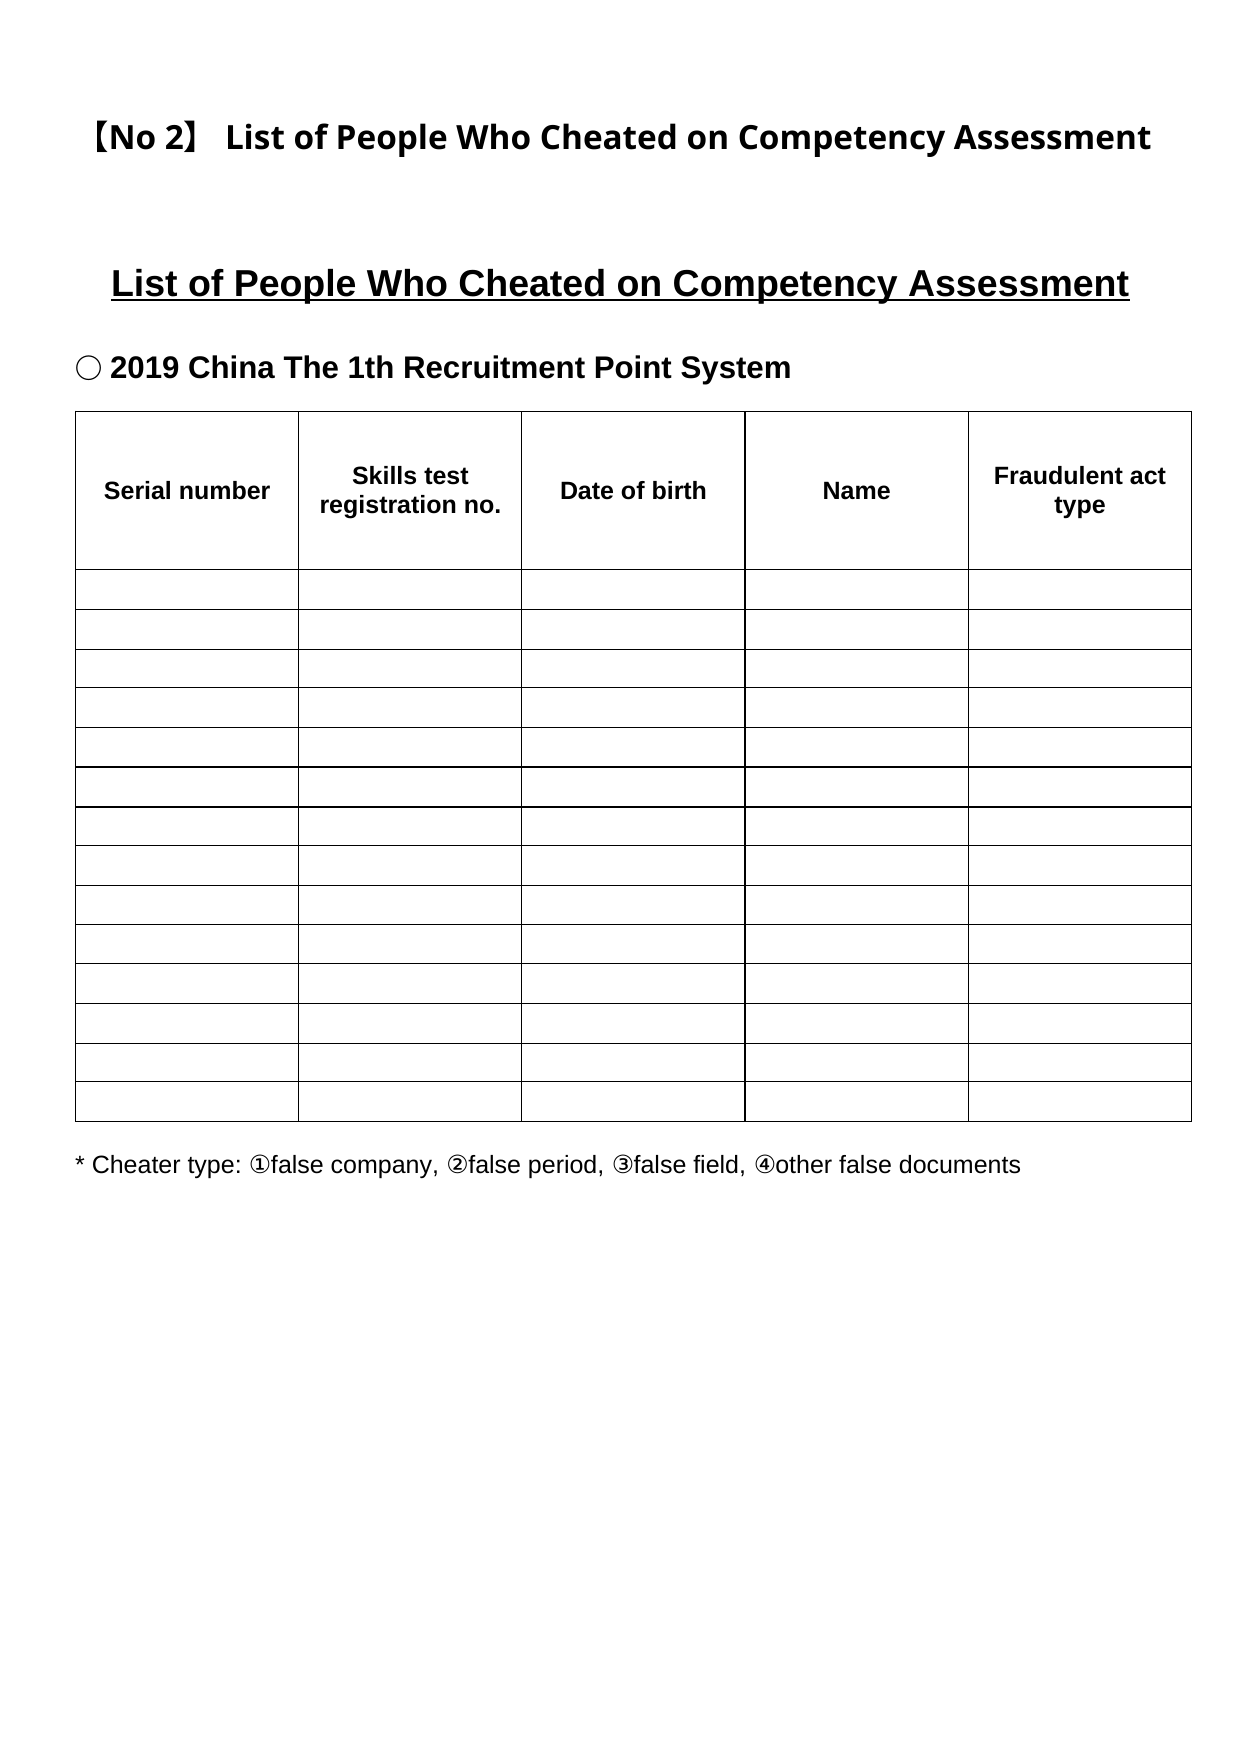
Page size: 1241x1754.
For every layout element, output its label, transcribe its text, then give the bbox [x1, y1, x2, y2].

table_cell [969, 808, 1191, 844]
table_cell [746, 1082, 968, 1121]
table_cell [299, 1044, 521, 1081]
table_cell [299, 808, 521, 844]
table_cell [76, 1044, 298, 1081]
table_cell [76, 846, 298, 884]
table_cell [746, 925, 968, 963]
table_cell [76, 886, 298, 924]
table_cell [746, 846, 968, 884]
table_cell [76, 688, 298, 727]
table_cell [522, 1044, 744, 1081]
table_cell [522, 808, 744, 844]
table_cell [969, 768, 1191, 806]
table_cell [746, 964, 968, 1002]
table_cell [522, 886, 744, 924]
table_cell [522, 570, 744, 608]
table_cell [299, 1082, 521, 1121]
table_cell [522, 610, 744, 648]
table_cell [76, 570, 298, 608]
table_header Skills test registration no. [299, 412, 521, 569]
table_cell [522, 768, 744, 806]
table_cell [299, 846, 521, 884]
table_cell [969, 1082, 1191, 1121]
table_cell [746, 570, 968, 608]
table_cell [522, 964, 744, 1002]
table_cell [522, 688, 744, 727]
table_cell [76, 964, 298, 1002]
table_cell [746, 1004, 968, 1042]
subtitle 【No 2】 List of People Who Cheated on Competency Assessment [75, 110, 1165, 159]
table_cell [746, 688, 968, 727]
table_cell [969, 688, 1191, 727]
table_cell [746, 768, 968, 806]
table_cell [746, 1044, 968, 1081]
table_header Date of birth [522, 412, 744, 569]
table_cell [299, 688, 521, 727]
table_header Name [746, 412, 968, 569]
table_cell [299, 964, 521, 1002]
table_cell [299, 610, 521, 648]
table_cell [299, 925, 521, 963]
table_cell [746, 808, 968, 844]
table_cell [76, 925, 298, 963]
table_cell [299, 650, 521, 687]
table_cell [746, 610, 968, 648]
table_cell [76, 610, 298, 648]
table_cell [299, 768, 521, 806]
table_cell [299, 886, 521, 924]
table_cell [76, 1004, 298, 1042]
table_cell [746, 886, 968, 924]
table_cell [969, 925, 1191, 963]
table_header Fraudulent act type [969, 412, 1191, 569]
text * Cheater type: ①false company, ②false period, ③false field, ④other false documents [75, 1150, 1165, 1179]
table_cell [299, 728, 521, 766]
table_cell [76, 808, 298, 844]
table_cell [969, 886, 1191, 924]
table_cell [522, 728, 744, 766]
table_cell [969, 728, 1191, 766]
table_cell [522, 925, 744, 963]
table_cell [522, 1082, 744, 1121]
table_cell [522, 650, 744, 687]
table_cell [76, 728, 298, 766]
table_cell [746, 650, 968, 687]
table_cell [969, 964, 1191, 1002]
table_cell [299, 1004, 521, 1042]
table_cell [969, 610, 1191, 648]
table_cell [969, 846, 1191, 884]
table_cell [76, 1082, 298, 1121]
table_cell [76, 650, 298, 687]
table_cell [522, 846, 744, 884]
table_cell [969, 1044, 1191, 1081]
table_cell [746, 728, 968, 766]
table_cell [969, 570, 1191, 608]
table_cell [76, 768, 298, 806]
table_header Serial number [76, 412, 298, 569]
text List of People Who Cheated on Competency Assessment [75, 261, 1165, 304]
table_cell [299, 570, 521, 608]
table_cell [969, 650, 1191, 687]
text 〇 2019 China The 1th Recruitment Point System [75, 348, 1165, 387]
table_cell [522, 1004, 744, 1042]
table_cell [969, 1004, 1191, 1042]
